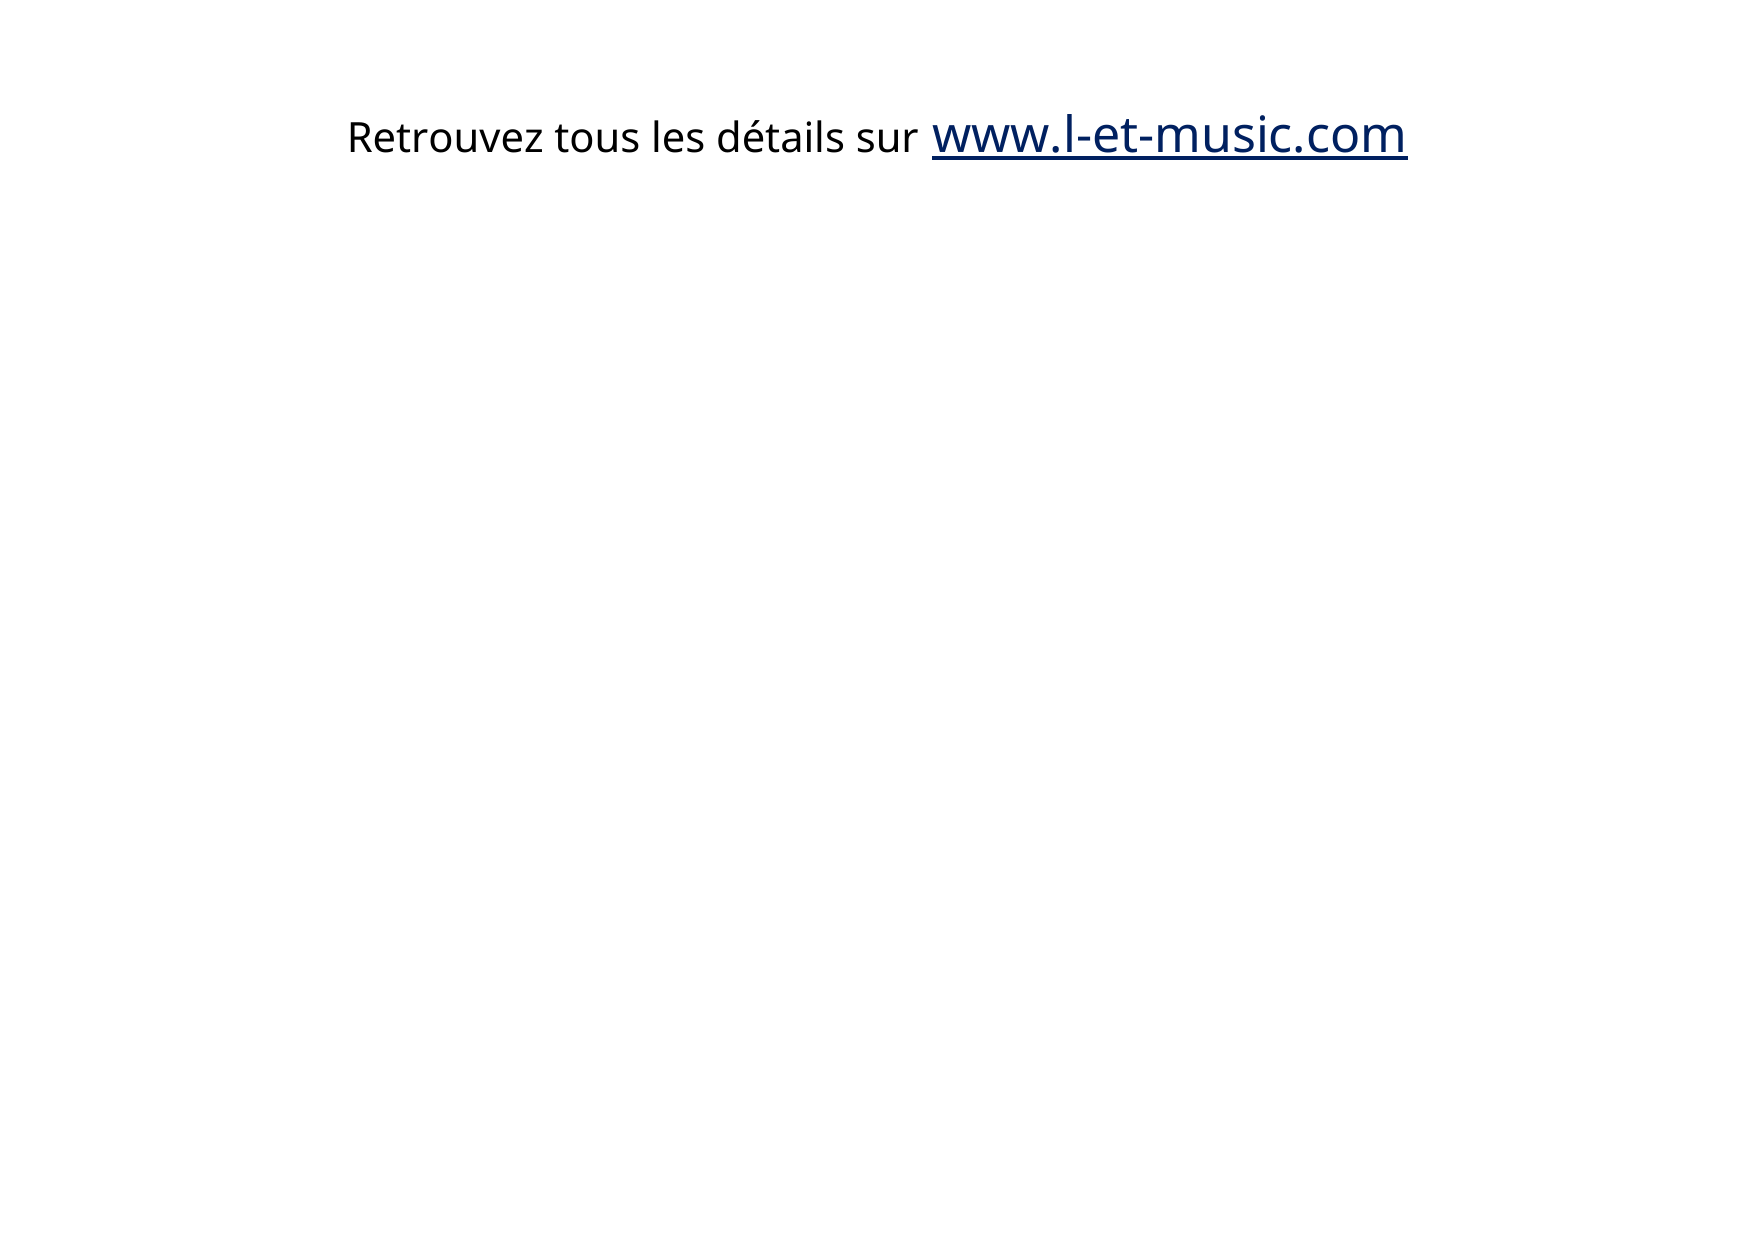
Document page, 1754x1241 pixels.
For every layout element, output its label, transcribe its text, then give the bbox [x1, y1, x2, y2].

text Retrouvez tous les détails sur www.l-et-music.com [29, 99, 1724, 167]
